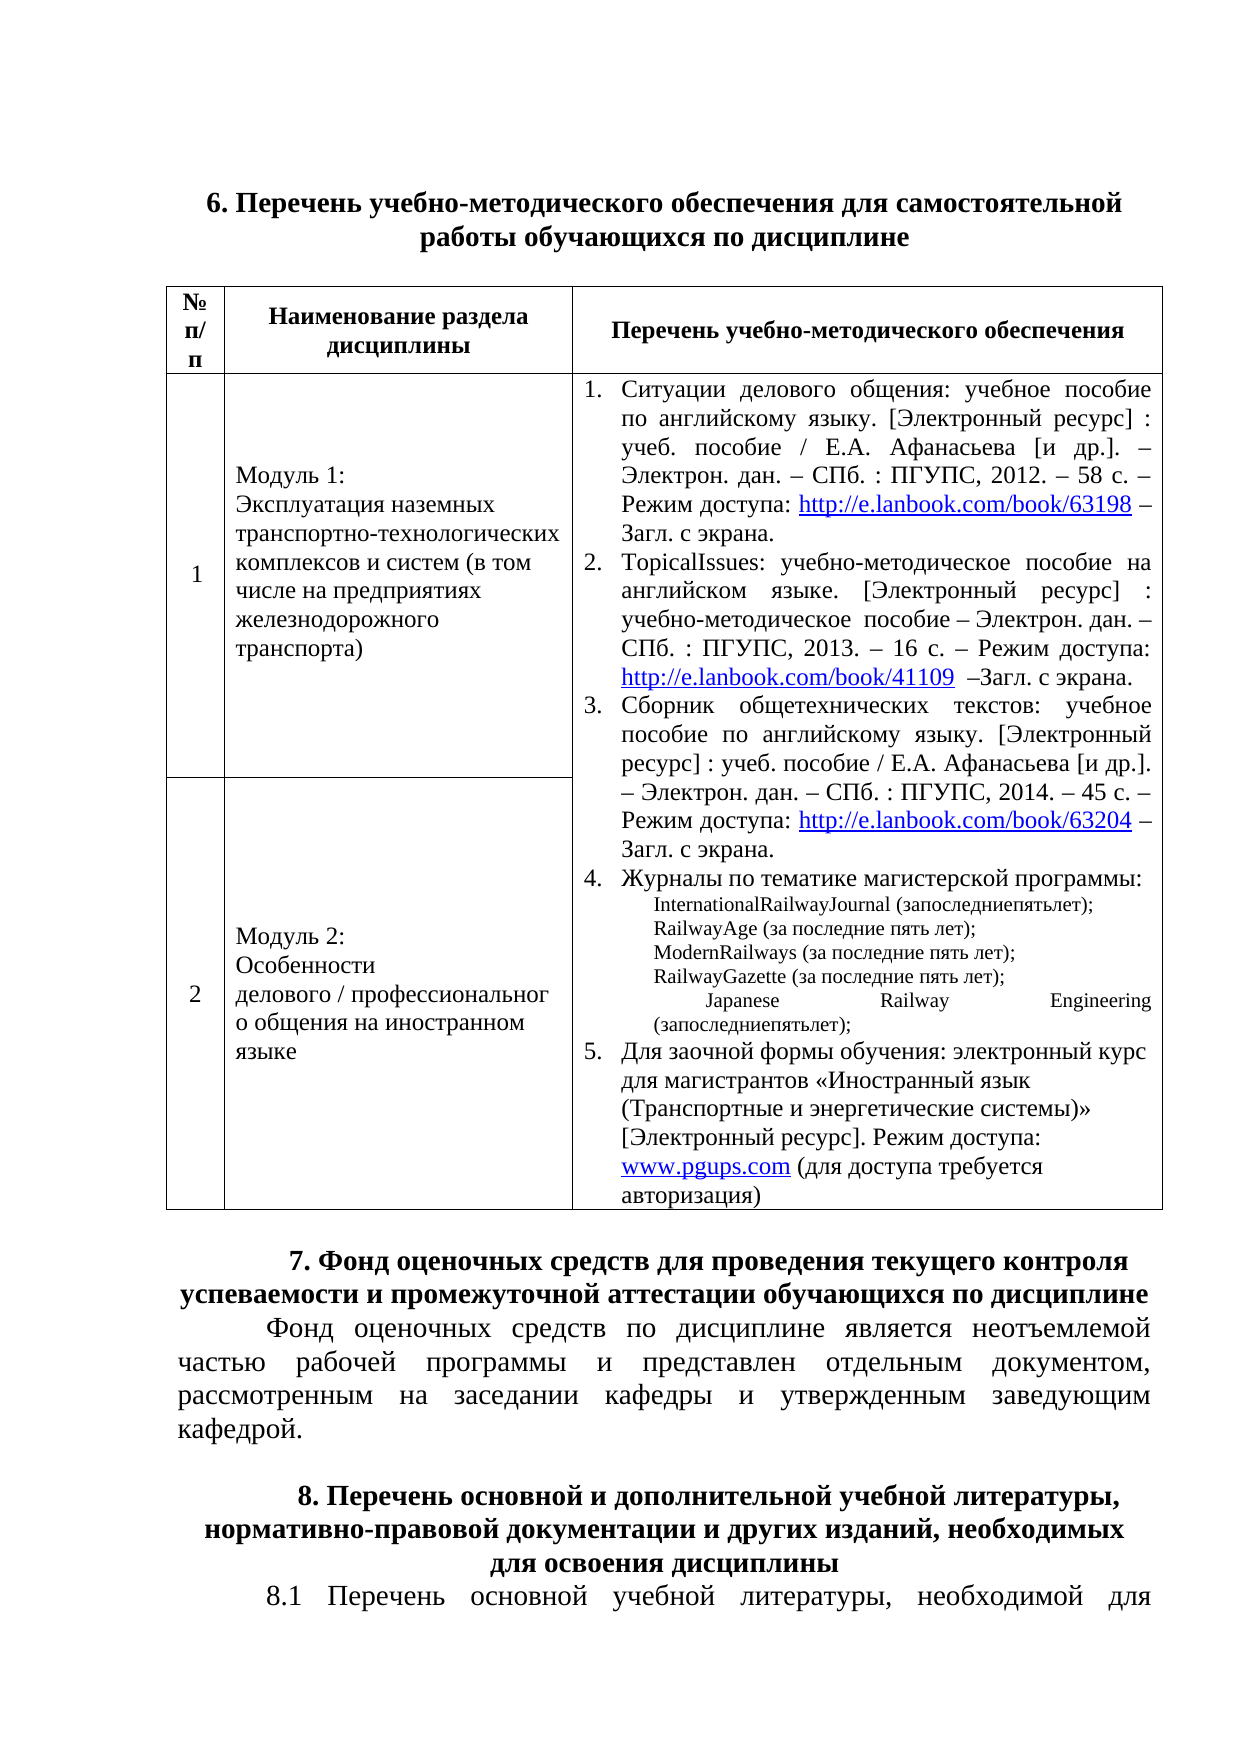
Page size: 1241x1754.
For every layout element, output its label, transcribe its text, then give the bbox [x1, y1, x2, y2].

table_header Наименование раздела дисциплины [225, 287, 572, 373]
table_cell Модуль 1: Эксплуатация наземных транспортно-технологических комплексов и систем (в том числе на предприятиях железнодорожного транспорта) [225, 374, 572, 777]
text Фонд оценочных средств по дисциплине является неотъемлемой частью рабочей программы и представлен отдельным документом, рассмотренным на заседании кафедры и утвержденным заведующим кафедрой. [177, 1310, 1152, 1444]
table_cell Модуль 2: Особенности делового / профессионального общения на иностранном языке [225, 778, 572, 1208]
text 6. Перечень учебно-методического обеспечения для самостоятельной работы обучающихся по дисциплине [177, 185, 1152, 252]
table_cell 1 [167, 374, 224, 777]
text 7. Фонд оценочных средств для проведения текущего контроля успеваемости и промежуточной аттестации обучающихся по дисциплине [177, 1243, 1152, 1310]
table_header № п/п [167, 287, 224, 373]
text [177, 1578, 1152, 1612]
text 8. Перечень основной и дополнительной учебной литературы, нормативно-правовой документации и других изданий, необходимых для освоения дисциплины [177, 1478, 1152, 1578]
table_cell Ситуации делового общения: учебное пособие по английскому языку. [Электронный ресурс] : учеб. пособие / Е.А. Афанасьева [и др.]. – Электрон. дан. – СПб. : ПГУПС, 2012. – 58 с. – Режим доступа: http://e.lanbook.com/book/63198 – Загл. с экрана. TopicalIssues: учебно-методическое пособие на английском языке. [Электронный ресурс] : учебно-методическое пособие – Электрон. дан. – СПб. : ПГУПС, 2013. – 16 с. – Режим доступа: http://e.lanbook.com/book/41109 –Загл. с экрана. Сборник общетехнических текстов: учебное пособие по английскому языку. [Электронный ресурс] : учеб. пособие / Е.А. Афанасьева [и др.]. – Электрон. дан. – СПб. : ПГУПС, 2014. – 45 с. – Режим доступа: http://e.lanbook.com/book/63204 – Загл. с экрана. Журналы по тематике магистерской программы: InternationalRailwayJournal (запоследниепятьлет); RailwayAge (за последние пять лет); ModernRailways (за последние пять лет); RailwayGazette (за последние пять лет); Japanese Railway Engineering (запоследниепятьлет); Для заочной формы обучения: электронный курс для магистрантов «Иностранный язык (Транспортные и энергетические системы)» [Электронный ресурс]. Режим доступа: www.pgups.com (для доступа требуется авторизация) [573, 374, 1162, 1208]
table_header Перечень учебно-методического обеспечения [573, 287, 1162, 373]
table_cell 2 [167, 778, 224, 1208]
